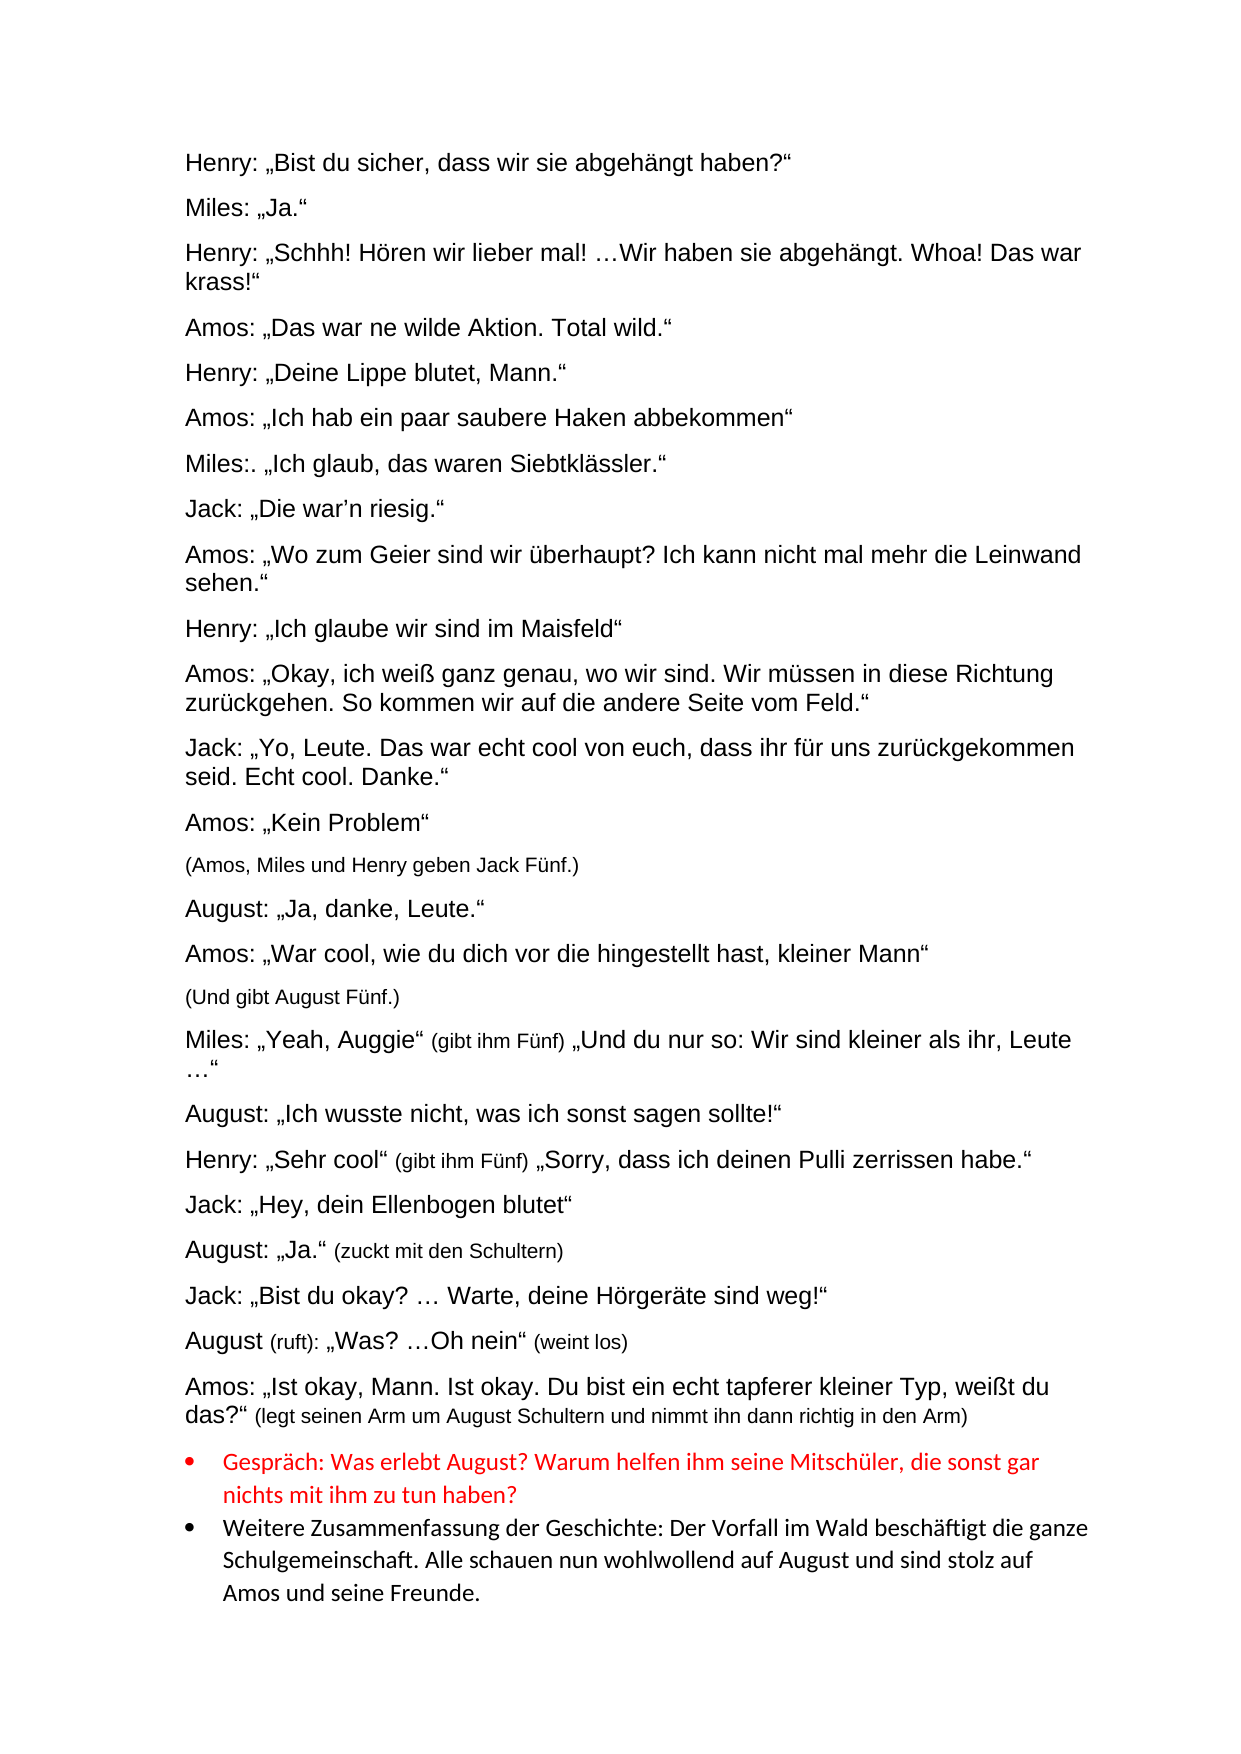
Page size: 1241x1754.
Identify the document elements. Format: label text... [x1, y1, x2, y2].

text Jack: „Yo, Leute. Das war echt cool von euch, dass ihr für uns zurückgekommen seid. Echt cool. Danke.“ [185, 733, 1093, 791]
list Gespräch: Was erlebt August? Warum helfen ihm seine Mitschüler, die sonst gar nichts mit ihm zu tun haben? [185, 1446, 1093, 1509]
text (Amos, Miles und Henry geben Jack Fünf.) [185, 853, 1093, 877]
text Henry: „Schhh! Hören wir lieber mal! …Wir haben sie abgehängt. Whoa! Das war krass!“ [185, 238, 1093, 296]
text Amos: „War cool, wie du dich vor die hingestellt hast, kleiner Mann“ [185, 939, 1093, 968]
text (Und gibt August Fünf.) [185, 984, 1093, 1008]
text Amos: „Wo zum Geier sind wir überhaupt? Ich kann nicht mal mehr die Leinwand sehen.“ [185, 540, 1093, 597]
text Jack: „Hey, dein Ellenbogen blutet“ [185, 1190, 1093, 1219]
list Weitere Zusammenfassung der Geschichte: Der Vorfall im Wald beschäftigt die ganze Schulgemeinschaft. Alle schauen nun wohlwollend auf August und sind stolz auf Amos und seine Freunde. [185, 1512, 1093, 1608]
text Jack: „Bist du okay? … Warte, deine Hörgeräte sind weg!“ [185, 1281, 1093, 1310]
text August: „Ja, danke, Leute.“ [185, 894, 1093, 922]
text August (ruft): „Was? …Oh nein“ (weint los) [185, 1326, 1093, 1355]
text Amos: „Okay, ich weiß ganz genau, wo wir sind. Wir müssen in diese Richtung zurückgehen. So kommen wir auf die andere Seite vom Feld.“ [185, 659, 1093, 717]
text August: „Ich wusste nicht, was ich sonst sagen sollte!“ [185, 1099, 1093, 1128]
text Miles:. „Ich glaub, das waren Siebtklässler.“ [185, 449, 1093, 478]
text Amos: „Kein Problem“ [185, 808, 1093, 836]
text Henry: „Deine Lippe blutet, Mann.“ [185, 358, 1093, 387]
text Amos: „Ist okay, Mann. Ist okay. Du bist ein echt tapferer kleiner Typ, weißt du das?“ (legt seinen Arm um August Schultern und nimmt ihn dann richtig in den Arm) [185, 1372, 1093, 1429]
text Amos: „Das war ne wilde Aktion. Total wild.“ [185, 313, 1093, 341]
text Miles: „Ja.“ [185, 193, 1093, 222]
text Jack: „Die war’n riesig.“ [185, 494, 1093, 523]
text Henry: „Bist du sicher, dass wir sie abgehängt haben?“ [185, 148, 1093, 176]
text Amos: „Ich hab ein paar saubere Haken abbekommen“ [185, 403, 1093, 432]
text Henry: „Ich glaube wir sind im Maisfeld“ [185, 614, 1093, 643]
text August: „Ja.“ (zuckt mit den Schultern) [185, 1236, 1093, 1264]
text Henry: „Sehr cool“ (gibt ihm Fünf) „Sorry, dass ich deinen Pulli zerrissen habe.“ [185, 1145, 1093, 1173]
text Miles: „Yeah, Auggie“ (gibt ihm Fünf) „Und du nur so: Wir sind kleiner als ihr, Leute …“ [185, 1025, 1093, 1083]
